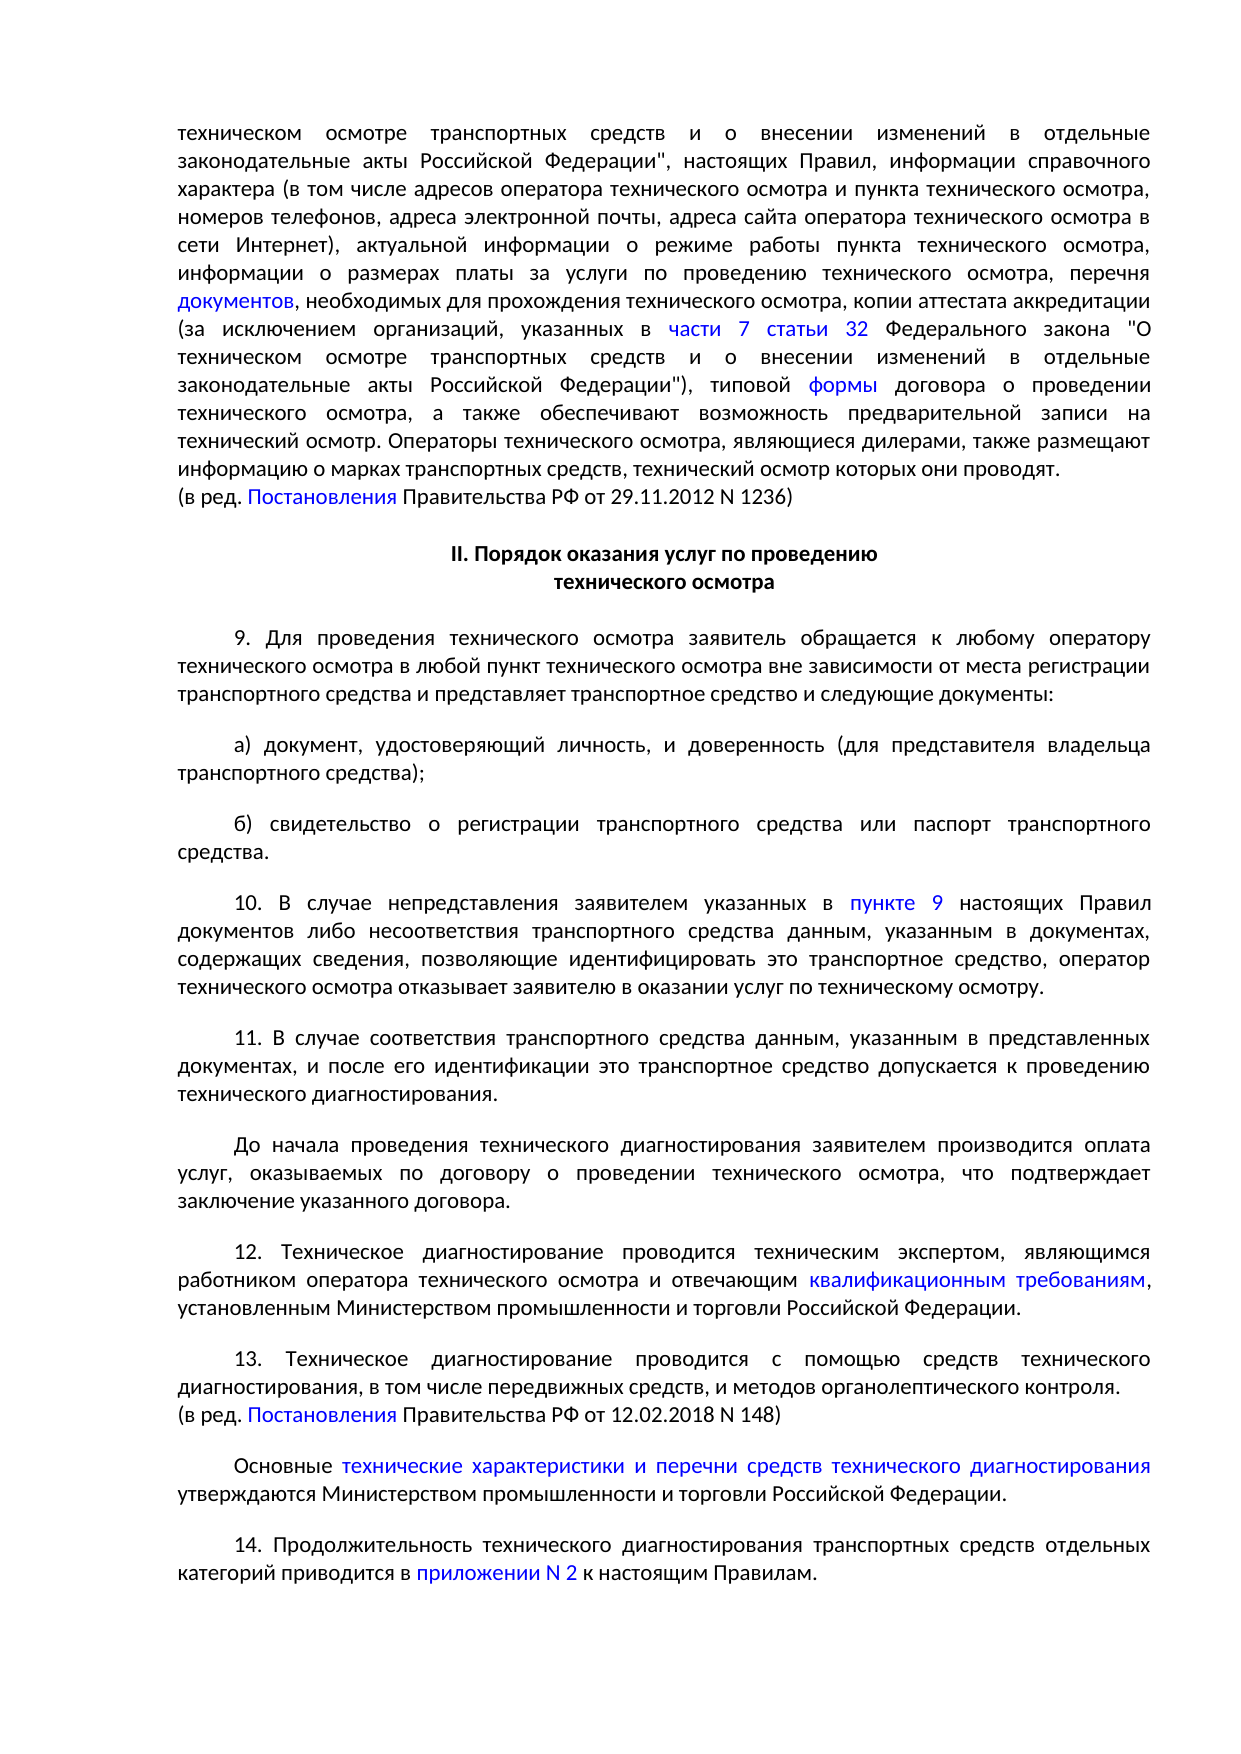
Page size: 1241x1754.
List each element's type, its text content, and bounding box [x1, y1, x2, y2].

text 10. В случае непредставления заявителем указанных в пункте 9 настоящих Правил документов либо несоответствия транспортного средства данным, указанным в документах, содержащих сведения, позволяющие идентифицировать это транспортное средство, оператор технического осмотра отказывает заявителю в оказании услуг по техническому осмотру. [177, 888, 1152, 1000]
text До начала проведения технического диагностирования заявителем производится оплата услуг, оказываемых по договору о проведении технического осмотра, что подтверждает заключение указанного договора. [177, 1130, 1152, 1214]
text а) документ, удостоверяющий личность, и доверенность (для представителя владельца транспортного средства); [177, 730, 1152, 786]
text II. Порядок оказания услуг по проведению [177, 539, 1152, 567]
text 14. Продолжительность технического диагностирования транспортных средств отдельных категорий приводится в приложении N 2 к настоящим Правилам. [177, 1530, 1152, 1586]
text 12. Техническое диагностирование проводится техническим экспертом, являющимся работником оператора технического осмотра и отвечающим квалификационным требованиям, установленным Министерством промышленности и торговли Российской Федерации. [177, 1237, 1152, 1321]
text б) свидетельство о регистрации транспортного средства или паспорт транспортного средства. [177, 809, 1152, 865]
text 9. Для проведения технического осмотра заявитель обращается к любому оператору технического осмотра в любой пункт технического осмотра вне зависимости от места регистрации транспортного средства и представляет транспортное средство и следующие документы: [177, 623, 1152, 707]
text (в ред. Постановления Правительства РФ от 29.11.2012 N 1236) [177, 482, 1152, 511]
text 13. Техническое диагностирование проводится с помощью средств технического диагностирования, в том числе передвижных средств, и методов органолептического контроля. [177, 1344, 1152, 1400]
text 11. В случае соответствия транспортного средства данным, указанным в представленных документах, и после его идентификации это транспортное средство допускается к проведению технического диагностирования. [177, 1023, 1152, 1107]
text технического осмотра [177, 567, 1152, 595]
text (в ред. Постановления Правительства РФ от 12.02.2018 N 148) [177, 1400, 1152, 1428]
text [177, 118, 1152, 482]
text Основные технические характеристики и перечни средств технического диагностирования утверждаются Министерством промышленности и торговли Российской Федерации. [177, 1451, 1152, 1507]
